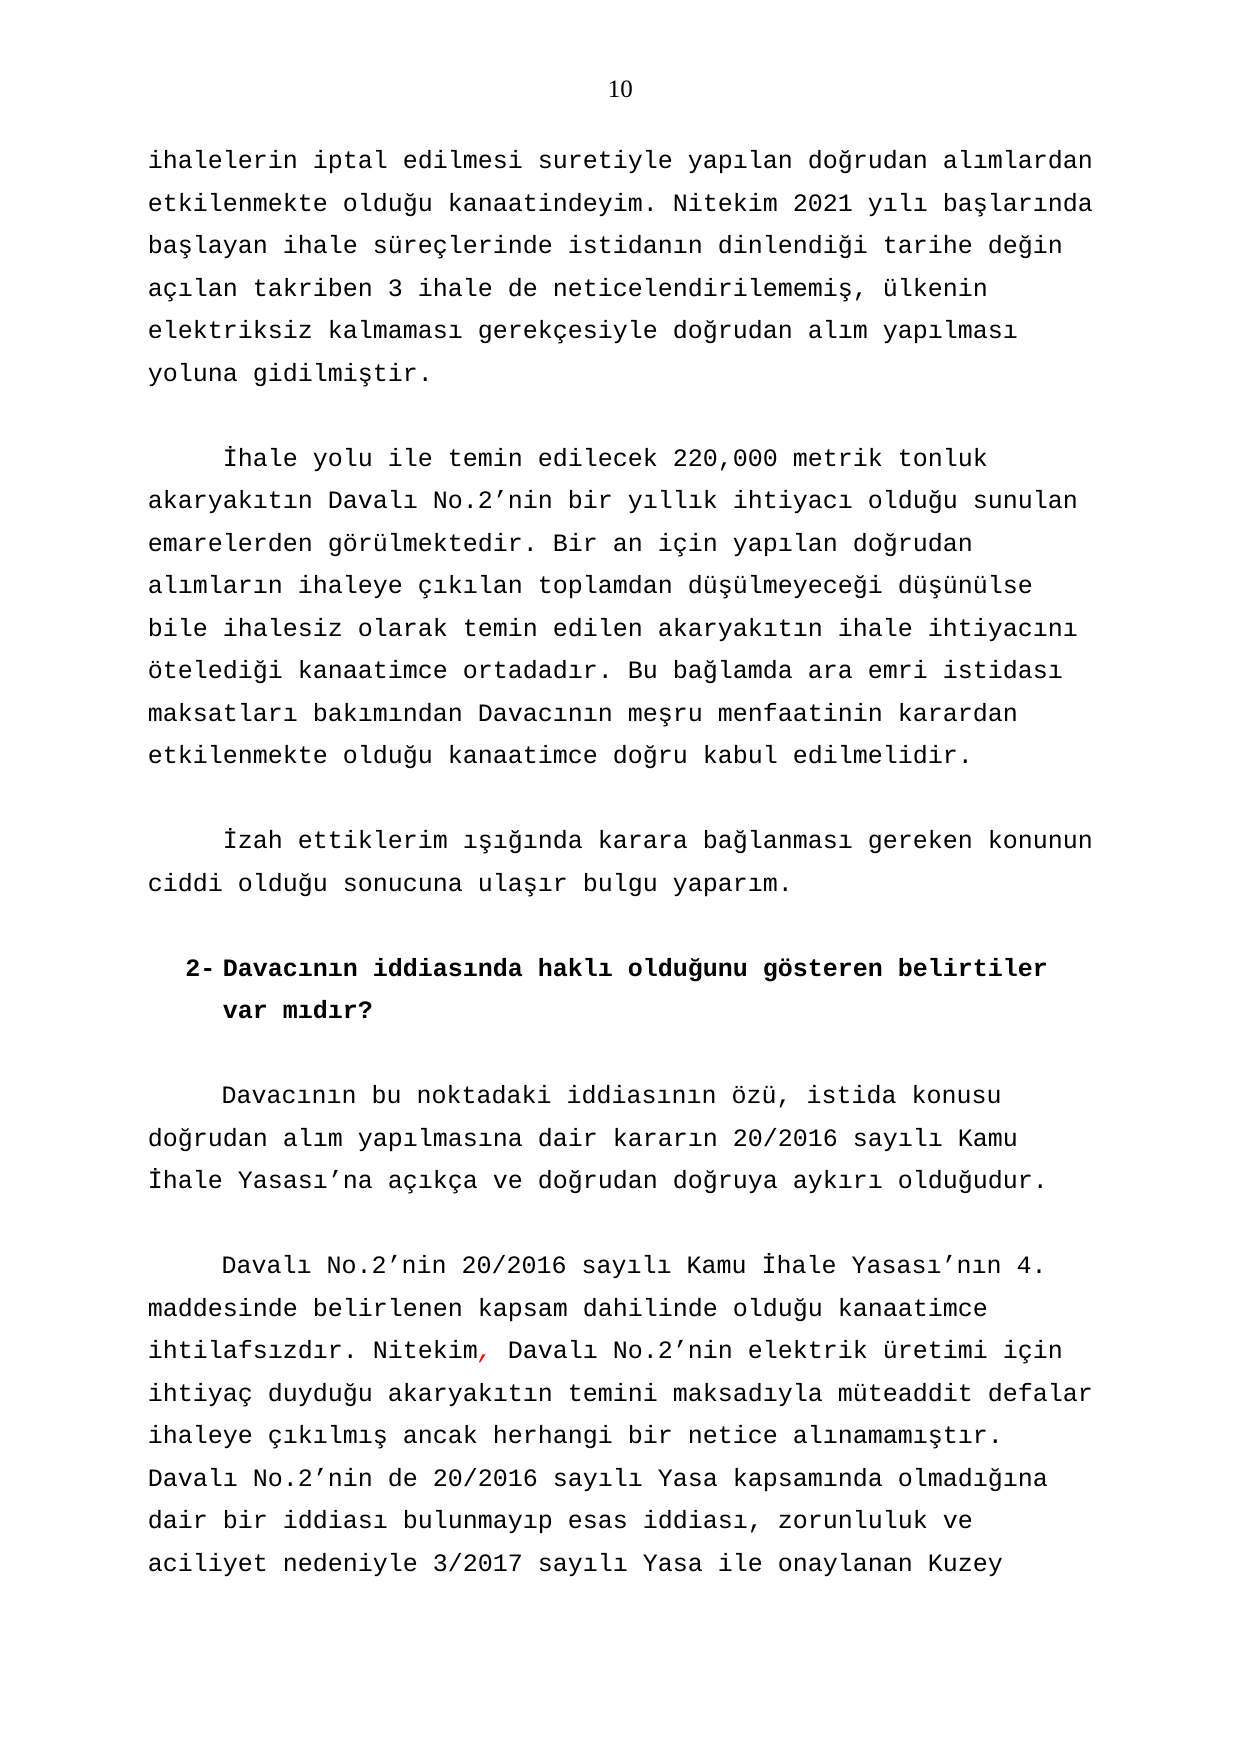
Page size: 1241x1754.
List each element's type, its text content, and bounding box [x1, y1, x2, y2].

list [148, 148, 1093, 388]
list İhale yolu ile temin edilecek 220,000 metrik tonluk akaryakıtın Davalı No.2’nin bir yıllık ihtiyacı olduğu sunulan emarelerden görülmektedir. Bir an için yapılan doğrudan alımların ihaleye çıkılan toplamdan düşülmeyeceği düşünülse bile ihalesiz olarak temin edilen akaryakıtın ihale ihtiyacını ötelediği kanaatimce ortadadır. Bu bağlamda ara emri istidası maksatları bakımından Davacının meşru menfaatinin karardan etkilenmekte olduğu kanaatimce doğru kabul edilmelidir. [148, 445, 1093, 771]
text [148, 1253, 1093, 1578]
list Davacının iddiasında haklı olduğunu gösteren belirtiler var mıdır? [185, 955, 1093, 1026]
text Davacının bu noktadaki iddiasının özü, istida konusu doğrudan alım yapılmasına dair kararın 20/2016 sayılı Kamu İhale Yasası’na açıkça ve doğrudan doğruya aykırı olduğudur. [148, 1083, 1093, 1196]
list İzah ettiklerim ışığında karara bağlanması gereken konunun ciddi olduğu sonucuna ulaşır bulgu yaparım. [148, 828, 1093, 898]
